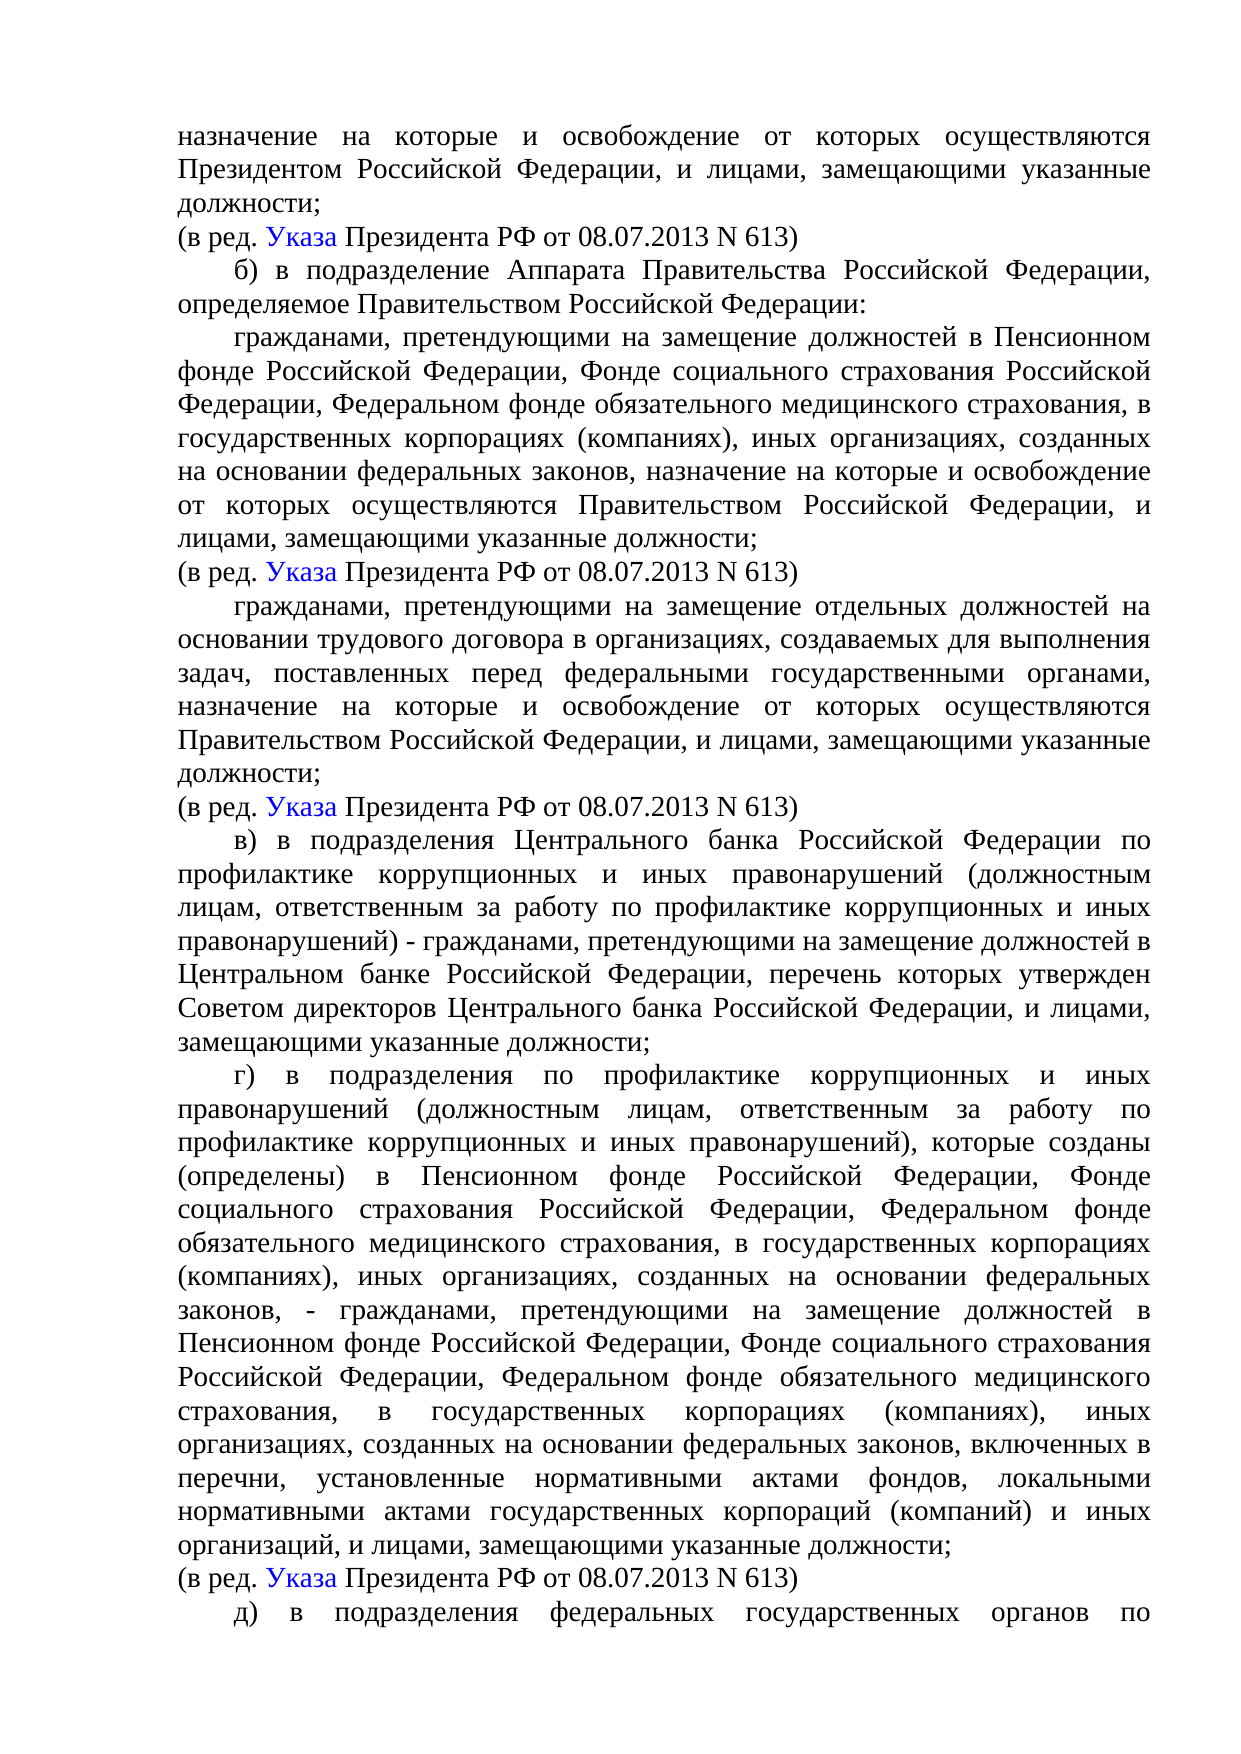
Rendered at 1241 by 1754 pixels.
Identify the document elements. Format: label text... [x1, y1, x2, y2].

text (в ред. Указа Президента РФ от 08.07.2013 N 613) [177, 789, 1152, 822]
text (в ред. Указа Президента РФ от 08.07.2013 N 613) [177, 219, 1152, 252]
text г) в подразделения по профилактике коррупционных и иных правонарушений (должностным лицам, ответственным за работу по профилактике коррупционных и иных правонарушений), которые созданы (определены) в Пенсионном фонде Российской Федерации, Фонде социального страхования Российской Федерации, Федеральном фонде обязательного медицинского страхования, в государственных корпорациях (компаниях), иных организациях, созданных на основании федеральных законов, - гражданами, претендующими на замещение должностей в Пенсионном фонде Российской Федерации, Фонде социального страхования Российской Федерации, Федеральном фонде обязательного медицинского страхования, в государственных корпорациях (компаниях), иных организациях, созданных на основании федеральных законов, включенных в перечни, установленные нормативными актами фондов, локальными нормативными актами государственных корпораций (компаний) и иных организаций, и лицами, замещающими указанные должности; [177, 1057, 1152, 1560]
text (в ред. Указа Президента РФ от 08.07.2013 N 613) [177, 554, 1152, 588]
text гражданами, претендующими на замещение отдельных должностей на основании трудового договора в организациях, создаваемых для выполнения задач, поставленных перед федеральными государственными органами, назначение на которые и освобождение от которых осуществляются Правительством Российской Федерации, и лицами, замещающими указанные должности; [177, 588, 1152, 789]
text в) в подразделения Центрального банка Российской Федерации по профилактике коррупционных и иных правонарушений (должностным лицам, ответственным за работу по профилактике коррупционных и иных правонарушений) - гражданами, претендующими на замещение должностей в Центральном банке Российской Федерации, перечень которых утвержден Советом директоров Центрального банка Российской Федерации, и лицами, замещающими указанные должности; [177, 822, 1152, 1057]
text (в ред. Указа Президента РФ от 08.07.2013 N 613) [177, 1560, 1152, 1594]
text б) в подразделение Аппарата Правительства Российской Федерации, определяемое Правительством Российской Федерации: [177, 252, 1152, 319]
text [177, 1594, 1152, 1627]
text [177, 118, 1152, 219]
text гражданами, претендующими на замещение должностей в Пенсионном фонде Российской Федерации, Фонде социального страхования Российской Федерации, Федеральном фонде обязательного медицинского страхования, в государственных корпорациях (компаниях), иных организациях, созданных на основании федеральных законов, назначение на которые и освобождение от которых осуществляются Правительством Российской Федерации, и лицами, замещающими указанные должности; [177, 319, 1152, 554]
